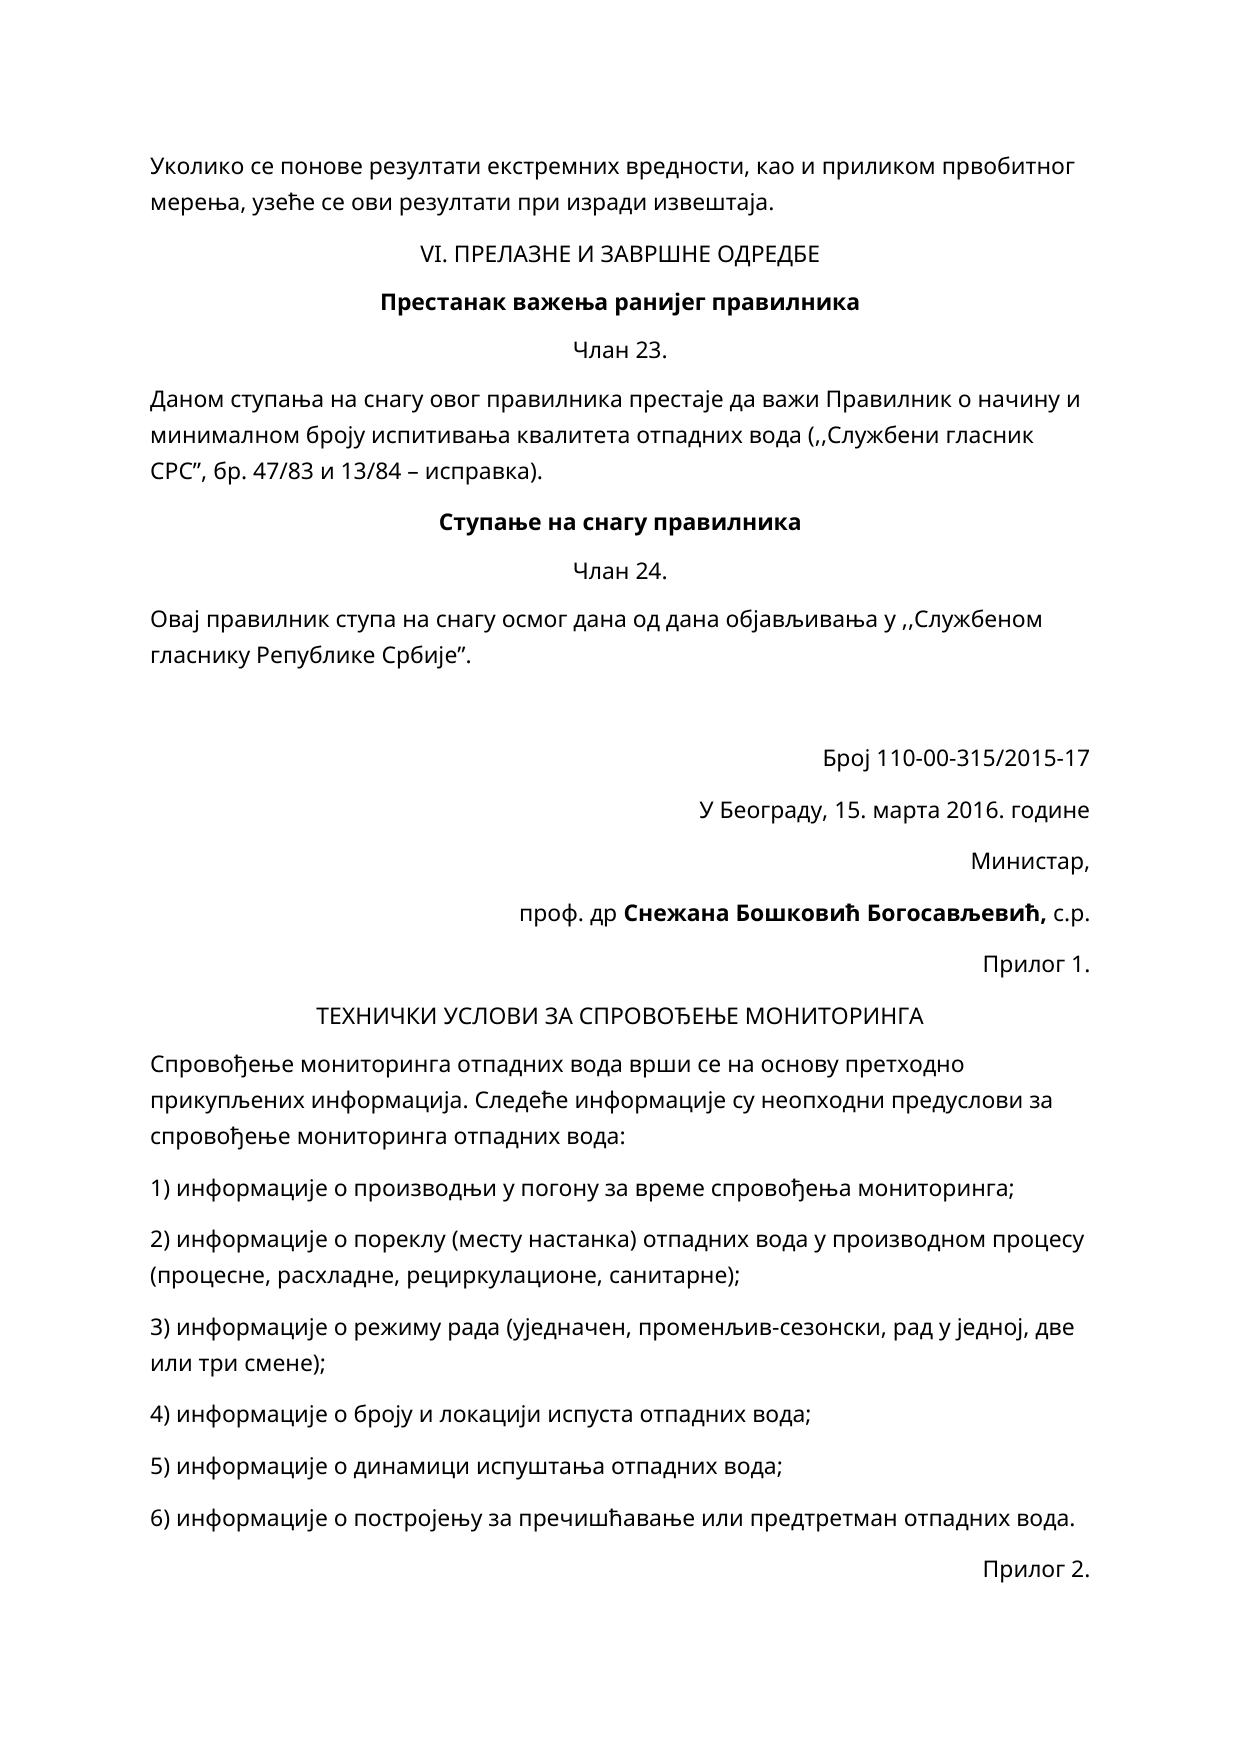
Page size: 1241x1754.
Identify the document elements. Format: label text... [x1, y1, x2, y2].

text Престанак важења ранијег правилника [150, 286, 1090, 317]
text 1) информације о производњи у погону за време спровођења мониторинга; [150, 1172, 1090, 1203]
text Овај правилник ступа на снагу осмог дана од дана објављивања у ,,Службеном гласнику Републике Србије”. [150, 603, 1090, 670]
text 2) информације о пореклу (месту настанка) отпадних вода у производном процесу (процесне, расхладне, рециркулационе, санитарне); [150, 1223, 1090, 1291]
text Спровођење мониторинга отпадних вода врши се на основу претходно прикупљених информација. Следеће информације су неопходни предуслови за спровођење мониторинга отпадних вода: [150, 1048, 1090, 1152]
text Даном ступања на снагу овог правилника престаје да важи Правилник о начину и минималном броју испитивања квалитета отпадних вода (,,Службени гласник СРС”, бр. 47/83 и 13/84 – исправка). [150, 383, 1090, 486]
text 5) информације о динамици испуштања отпадних вода; [150, 1450, 1090, 1481]
text Уколико се понове резултати екстремних вредности, као и приликом првобитног мерења, узеће се ови резултати при изради извештаја. [150, 150, 1090, 217]
text Прилог 2. [150, 1553, 1090, 1584]
text 6) информације о постројењу за пречишћавање или предтретман отпадних вода. [150, 1502, 1090, 1533]
text Члан 24. [150, 555, 1090, 586]
text Ступање на снагу правилника [150, 506, 1090, 537]
text У Београду, 15. марта 2016. године [150, 794, 1090, 825]
text проф. др Снежана Бошковић Богосављевић, с.р. [150, 897, 1090, 928]
text Члан 23. [150, 334, 1090, 366]
text 3) информације о режиму рада (уједначен, променљив-сезонски, рад у једној, две или три смене); [150, 1311, 1090, 1378]
text Број 110-00-315/2015-17 [150, 742, 1090, 773]
text VI. ПРЕЛАЗНЕ И ЗАВРШНЕ ОДРЕДБЕ [150, 237, 1090, 269]
text Прилог 1. [150, 948, 1090, 980]
text 4) информације о броју и локацији испуста отпадних вода; [150, 1398, 1090, 1430]
text ТЕХНИЧКИ УСЛОВИ ЗА СПРОВОЂЕЊЕ МОНИТОРИНГА [150, 1000, 1090, 1031]
text Министар, [150, 845, 1090, 877]
